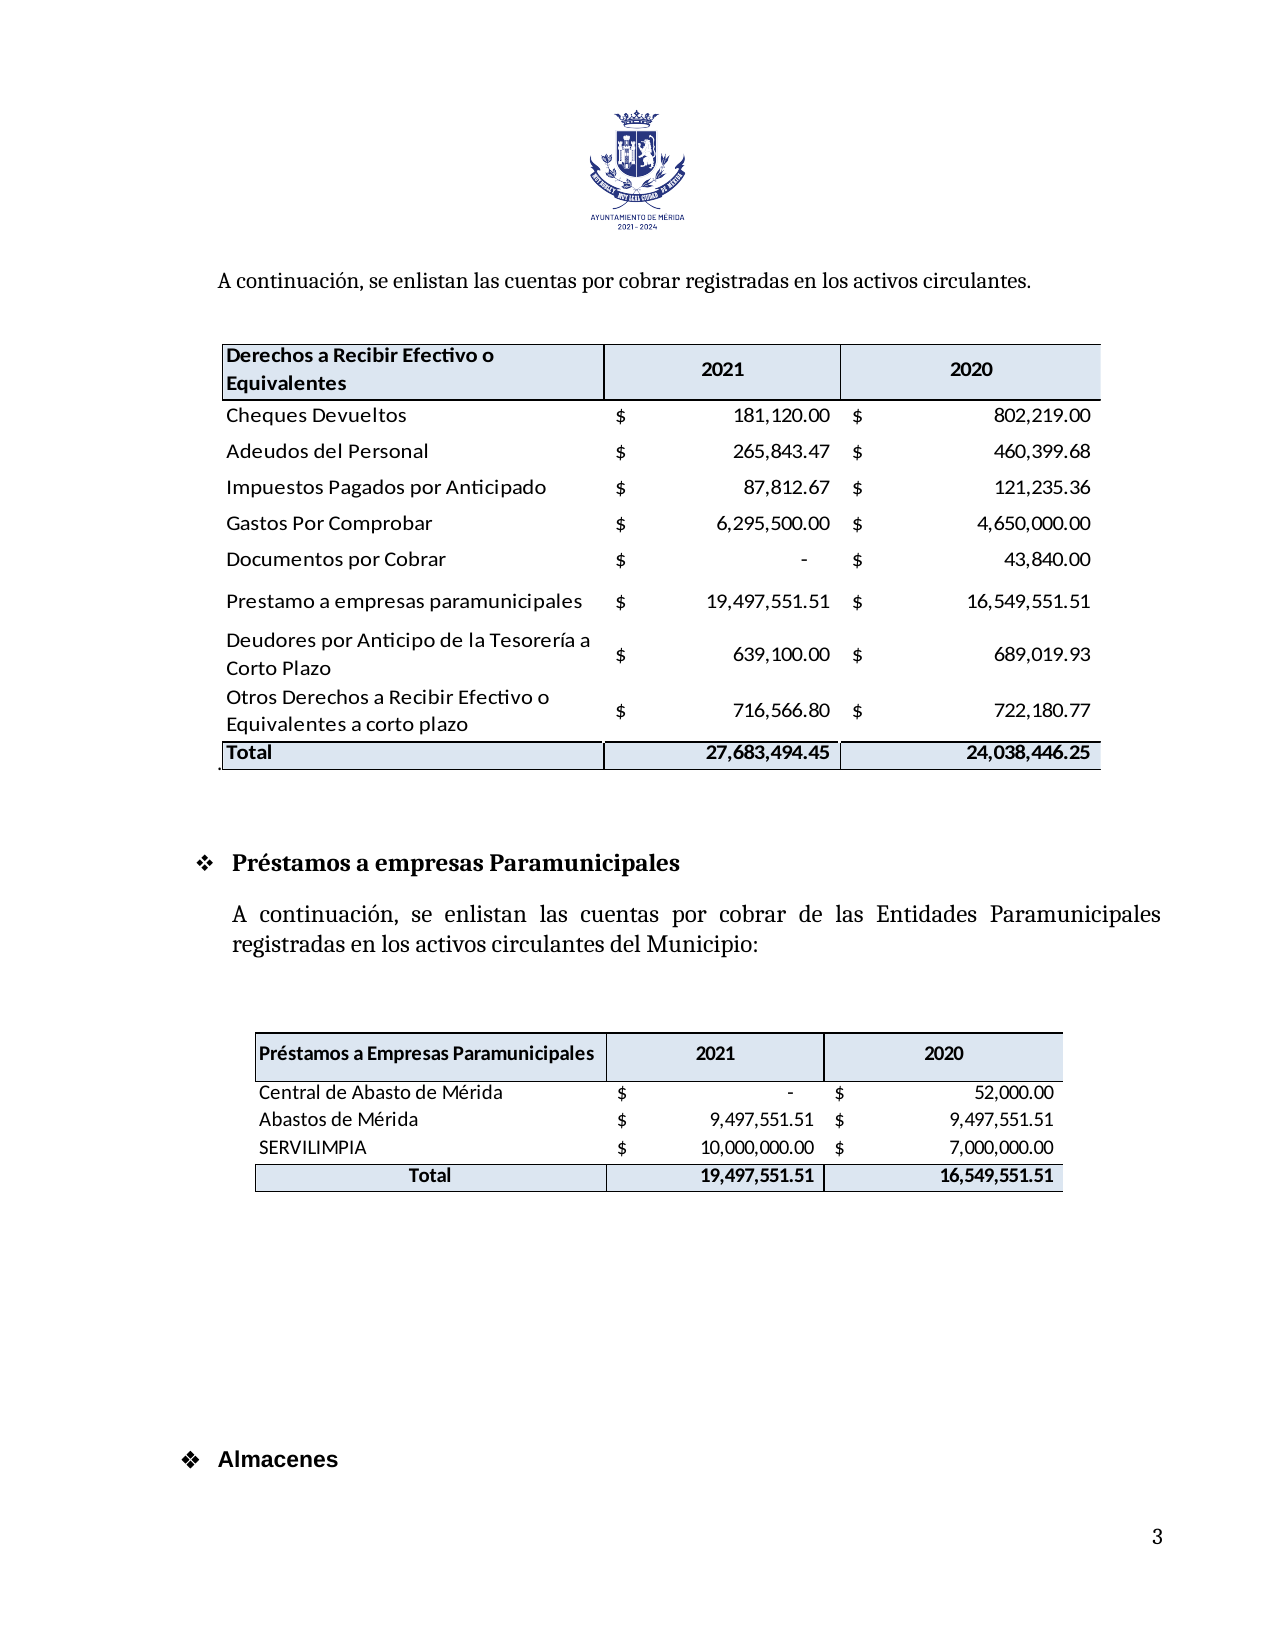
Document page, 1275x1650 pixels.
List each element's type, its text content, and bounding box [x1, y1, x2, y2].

list . [157, 344, 1162, 776]
text A continuación, se enlistan las cuentas por cobrar de las Entidades Paramunicipales registradas en los activos circulantes del Municipio: [232, 900, 1162, 959]
text A continuación, se enlistan las cuentas por cobrar registradas en los activos circulantes. [144, 268, 1162, 294]
list Préstamos a empresas Paramunicipales [194, 849, 1162, 878]
picture [562, 73, 713, 268]
list Almacenes [180, 1451, 1162, 1472]
